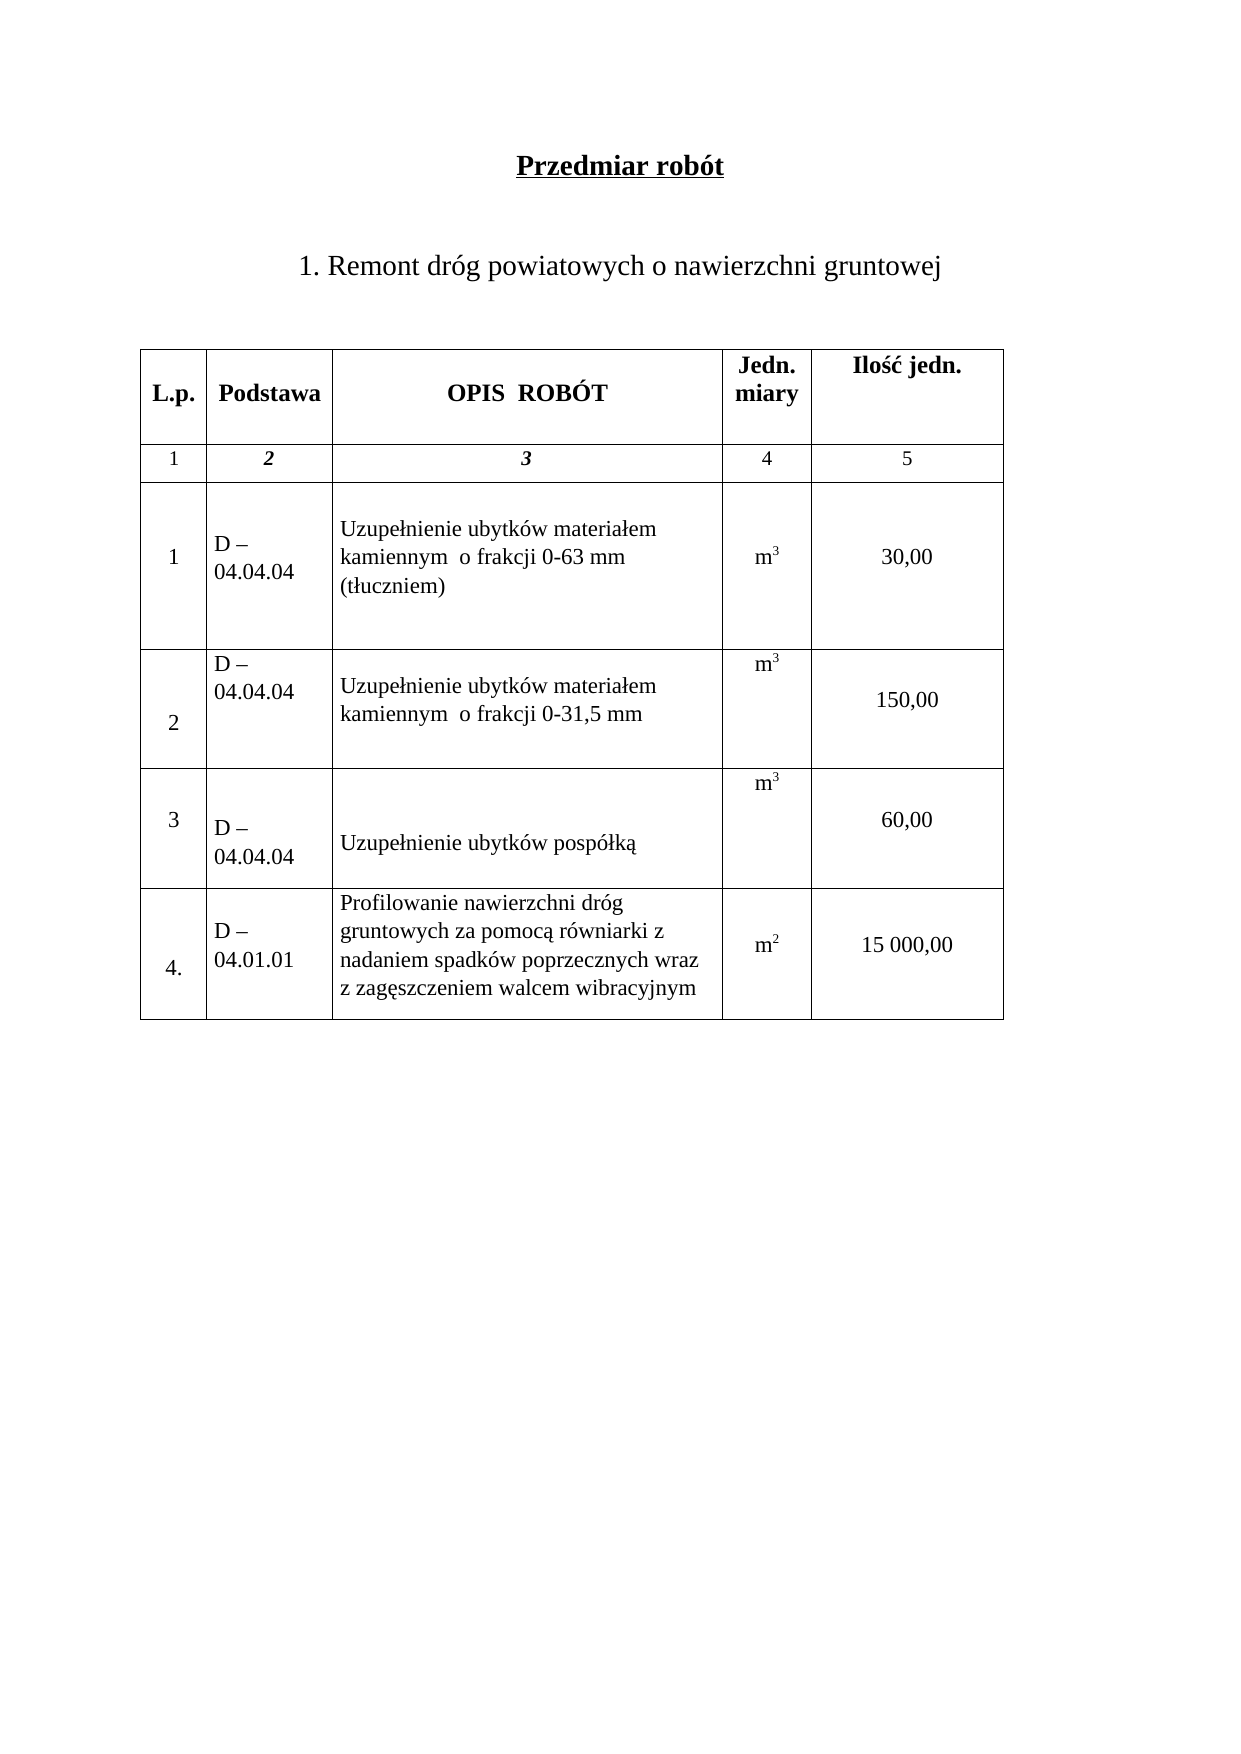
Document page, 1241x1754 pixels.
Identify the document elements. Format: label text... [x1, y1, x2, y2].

table_cell m3 [723, 650, 811, 768]
table_cell 1 [141, 483, 206, 648]
table_cell 30,00 [812, 483, 1003, 648]
table_cell 15 000,00 [812, 889, 1003, 1019]
table_cell 2 [141, 650, 206, 768]
table_cell Profilowanie nawierzchni dróg gruntowych za pomocą równiarki z nadaniem spadków poprzecznych wraz z zagęszczeniem walcem wibracyjnym [333, 889, 722, 1019]
table_cell D – 04.04.04 [207, 650, 332, 768]
table_cell m2 [723, 889, 811, 1019]
table_header Ilość jedn. [812, 350, 1003, 444]
table_cell D – 04.04.04 [207, 483, 332, 648]
table_cell D – 04.01.01 [207, 889, 332, 1019]
table_cell 60,00 [812, 769, 1003, 888]
table_cell 4. [141, 889, 206, 1019]
table_cell 1 [141, 445, 206, 482]
table_header Podstawa [207, 350, 332, 444]
table_cell Uzupełnienie ubytków materiałem kamiennym o frakcji 0- [333, 650, 722, 768]
table_cell 2 [207, 445, 332, 482]
text 1. Remont dróg powiatowych o nawierzchni gruntowej [148, 248, 1093, 282]
table_cell 4 [723, 445, 811, 482]
table_cell D – 04.04.04 [207, 769, 332, 888]
table_cell 5 [812, 445, 1003, 482]
table_header Jedn. miary [723, 350, 811, 444]
table_header OPIS ROBÓT [333, 350, 722, 444]
table_cell m3 [723, 483, 811, 648]
table_cell 3 [333, 445, 722, 482]
table_cell 3 [141, 769, 206, 888]
table_cell m3 [723, 769, 811, 888]
table_cell Uzupełnienie ubytków pospółką [333, 769, 722, 888]
table_cell Uzupełnienie ubytków materiałem kamiennym o frakcji 0- (tłuczniem) [333, 483, 722, 648]
text Przedmiar robót [148, 148, 1093, 181]
table_header L.p. [141, 350, 206, 444]
table_cell 150,00 [812, 650, 1003, 768]
